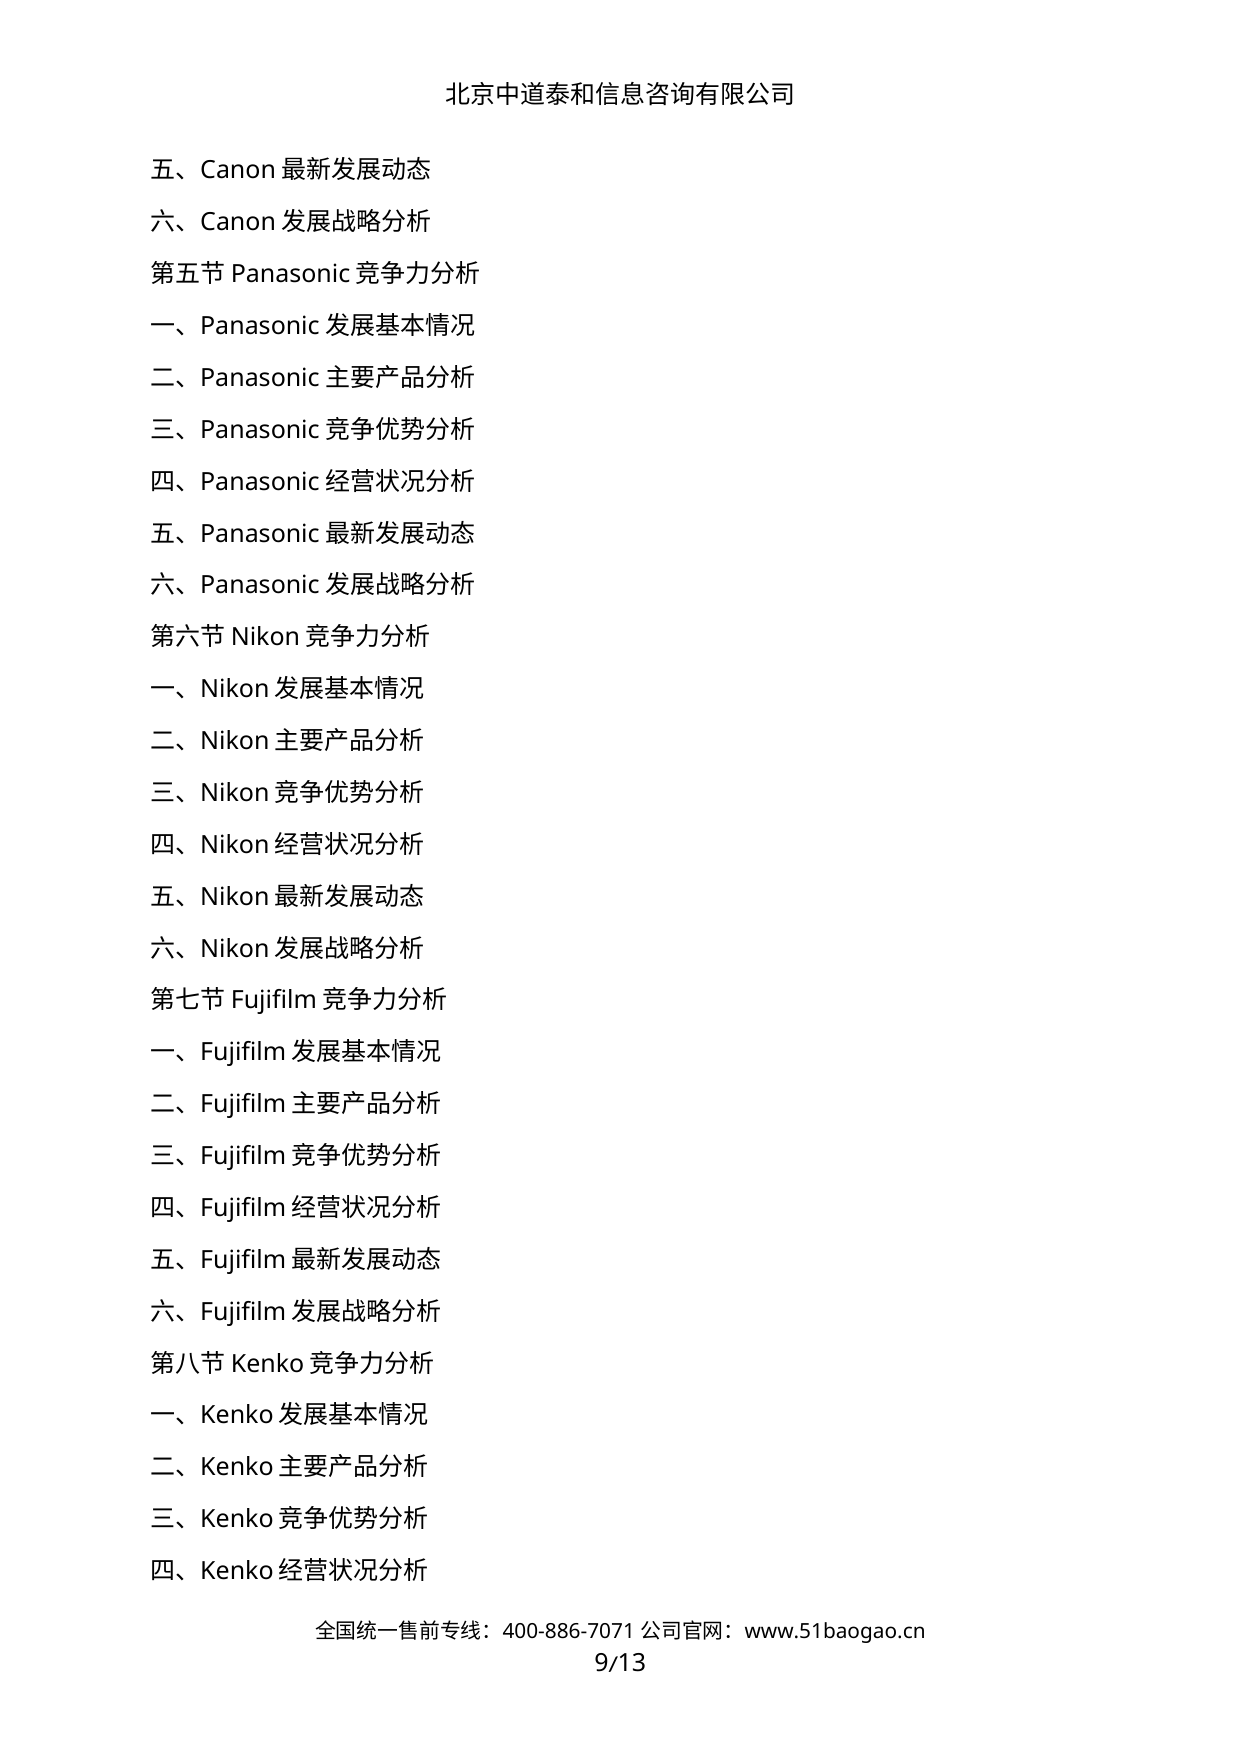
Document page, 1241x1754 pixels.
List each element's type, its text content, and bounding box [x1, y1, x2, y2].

text 一、Kenko发展基本情况 [150, 1395, 1090, 1431]
text 六、Canon发展战略分析 [150, 202, 1090, 238]
text 三、Panasonic竞争优势分析 [150, 409, 1090, 446]
text 六、Panasonic发展战略分析 [150, 565, 1090, 601]
text 二、Nikon主要产品分析 [150, 721, 1090, 757]
text 二、Panasonic主要产品分析 [150, 357, 1090, 394]
text 第五节 Panasonic竞争力分析 [150, 254, 1090, 290]
text 二、Fujifilm主要产品分析 [150, 1084, 1090, 1120]
text 四、Fujifilm经营状况分析 [150, 1187, 1090, 1224]
text 三、Kenko竞争优势分析 [150, 1499, 1090, 1535]
text 六、Nikon发展战略分析 [150, 928, 1090, 964]
text 一、Panasonic发展基本情况 [150, 306, 1090, 342]
text 五、Nikon最新发展动态 [150, 876, 1090, 912]
text 四、Nikon经营状况分析 [150, 824, 1090, 861]
text 第六节 Nikon竞争力分析 [150, 617, 1090, 653]
text 三、Nikon竞争优势分析 [150, 772, 1090, 809]
text 第八节 Kenko竞争力分析 [150, 1343, 1090, 1379]
text 五、Fujifilm最新发展动态 [150, 1239, 1090, 1276]
text 四、Panasonic经营状况分析 [150, 461, 1090, 497]
text 三、Fujifilm竞争优势分析 [150, 1136, 1090, 1172]
text 第七节 Fujifilm竞争力分析 [150, 980, 1090, 1016]
text 六、Fujifilm发展战略分析 [150, 1291, 1090, 1327]
text 二、Kenko主要产品分析 [150, 1447, 1090, 1483]
text 一、Nikon发展基本情况 [150, 669, 1090, 705]
text 五、Canon最新发展动态 [150, 150, 1090, 186]
text 一、Fujifilm发展基本情况 [150, 1032, 1090, 1068]
text 五、Panasonic最新发展动态 [150, 513, 1090, 549]
text 四、Kenko经营状况分析 [150, 1551, 1090, 1587]
